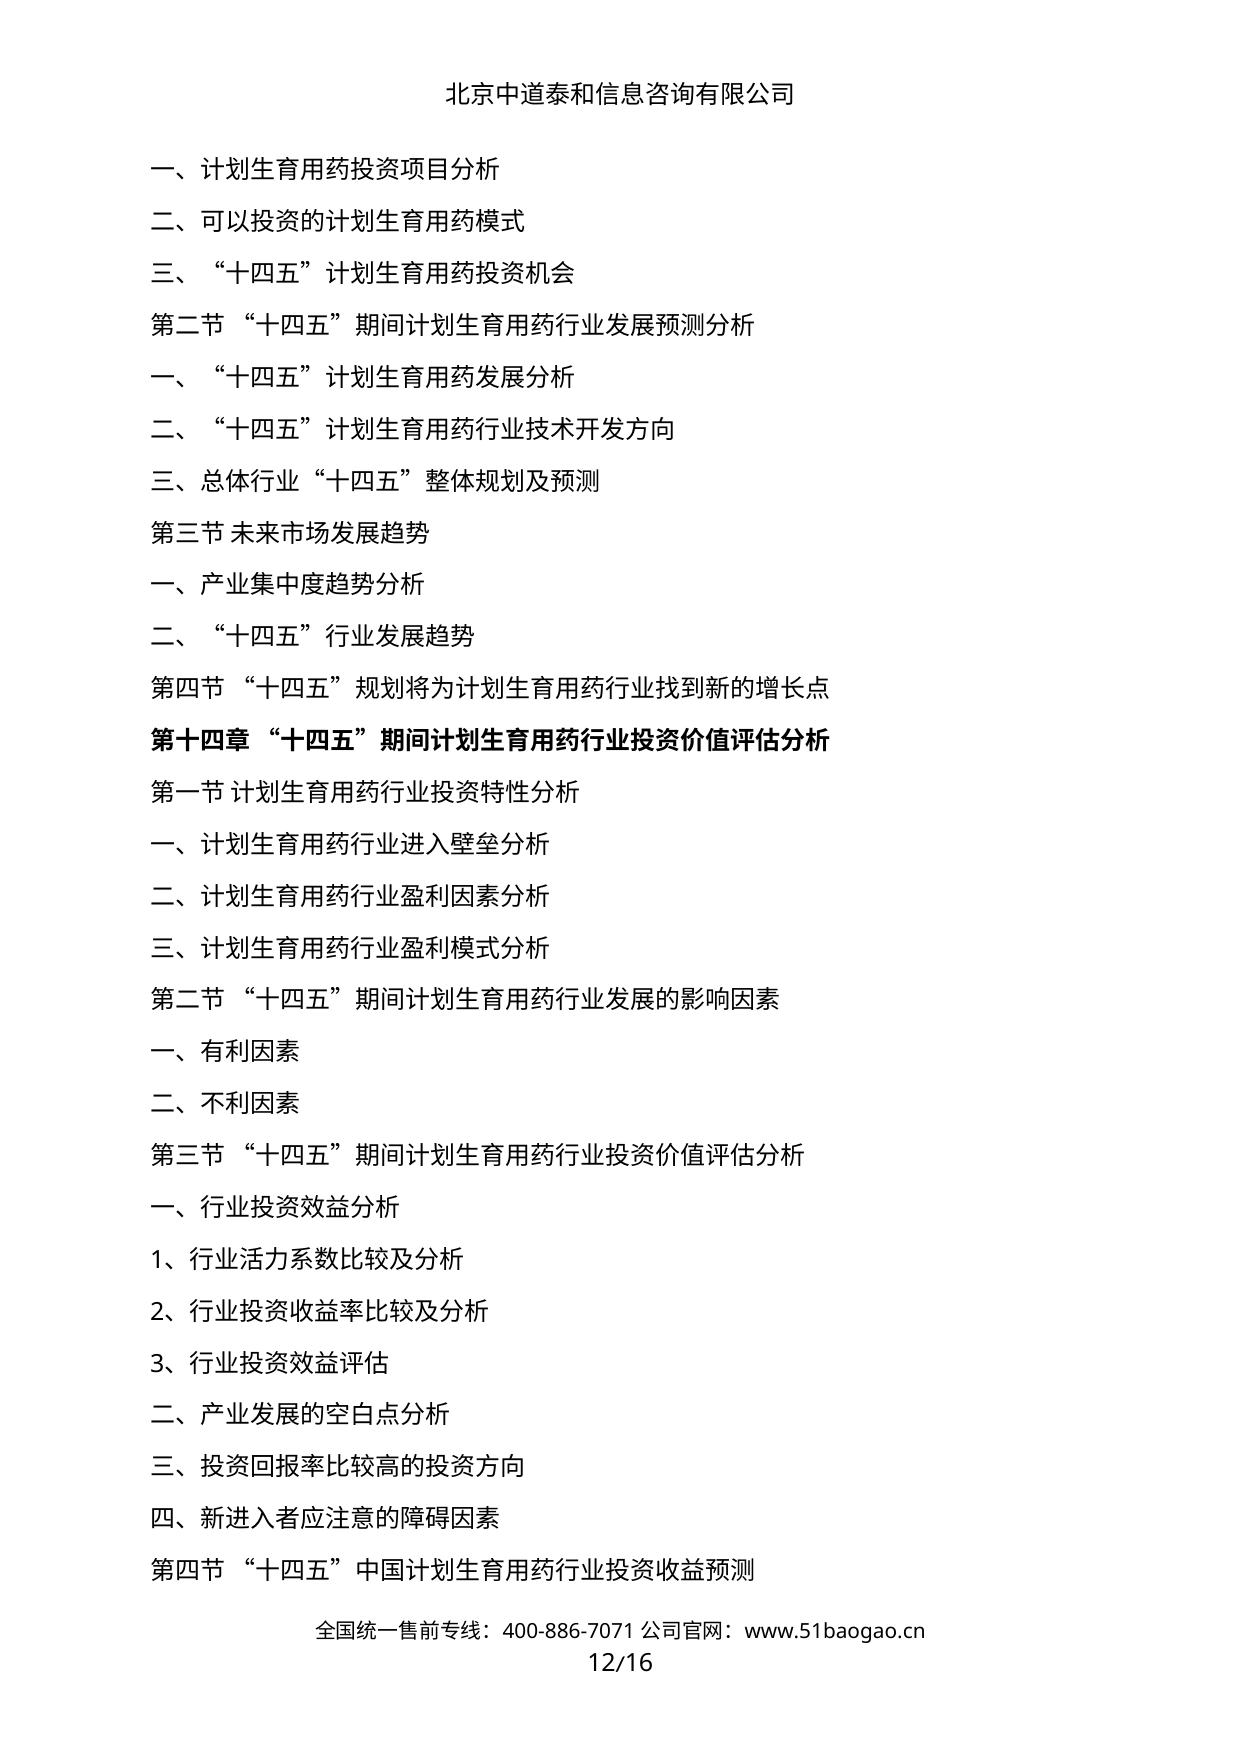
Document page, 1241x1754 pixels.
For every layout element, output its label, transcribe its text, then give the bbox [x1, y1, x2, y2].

text 一、行业投资效益分析 [150, 1187, 1090, 1224]
text 一、计划生育用药行业进入壁垒分析 [150, 824, 1090, 861]
text 四、新进入者应注意的障碍因素 [150, 1499, 1090, 1535]
text 三、计划生育用药行业盈利模式分析 [150, 928, 1090, 964]
text 三、“十四五”计划生育用药投资机会 [150, 254, 1090, 290]
text 第四节 “十四五”中国计划生育用药行业投资收益预测 [150, 1551, 1090, 1587]
text 第一节 计划生育用药行业投资特性分析 [150, 772, 1090, 809]
text 三、投资回报率比较高的投资方向 [150, 1447, 1090, 1483]
text 一、有利因素 [150, 1032, 1090, 1068]
text 一、“十四五”计划生育用药发展分析 [150, 357, 1090, 394]
text 第四节 “十四五”规划将为计划生育用药行业找到新的增长点 [150, 669, 1090, 705]
text 二、不利因素 [150, 1084, 1090, 1120]
text 一、产业集中度趋势分析 [150, 565, 1090, 601]
text 二、计划生育用药行业盈利因素分析 [150, 876, 1090, 912]
text 1、行业活力系数比较及分析 [150, 1239, 1090, 1276]
text 二、“十四五”计划生育用药行业技术开发方向 [150, 409, 1090, 446]
text 二、产业发展的空白点分析 [150, 1395, 1090, 1431]
text 第三节 未来市场发展趋势 [150, 513, 1090, 549]
text 一、计划生育用药投资项目分析 [150, 150, 1090, 186]
text 第二节 “十四五”期间计划生育用药行业发展的影响因素 [150, 980, 1090, 1016]
text 第十四章 “十四五”期间计划生育用药行业投资价值评估分析 [150, 721, 1090, 757]
text 第三节 “十四五”期间计划生育用药行业投资价值评估分析 [150, 1136, 1090, 1172]
text 2、行业投资收益率比较及分析 [150, 1291, 1090, 1327]
text 二、“十四五”行业发展趋势 [150, 617, 1090, 653]
text 3、行业投资效益评估 [150, 1343, 1090, 1379]
text 第二节 “十四五”期间计划生育用药行业发展预测分析 [150, 306, 1090, 342]
text 三、总体行业“十四五”整体规划及预测 [150, 461, 1090, 497]
text 二、可以投资的计划生育用药模式 [150, 202, 1090, 238]
